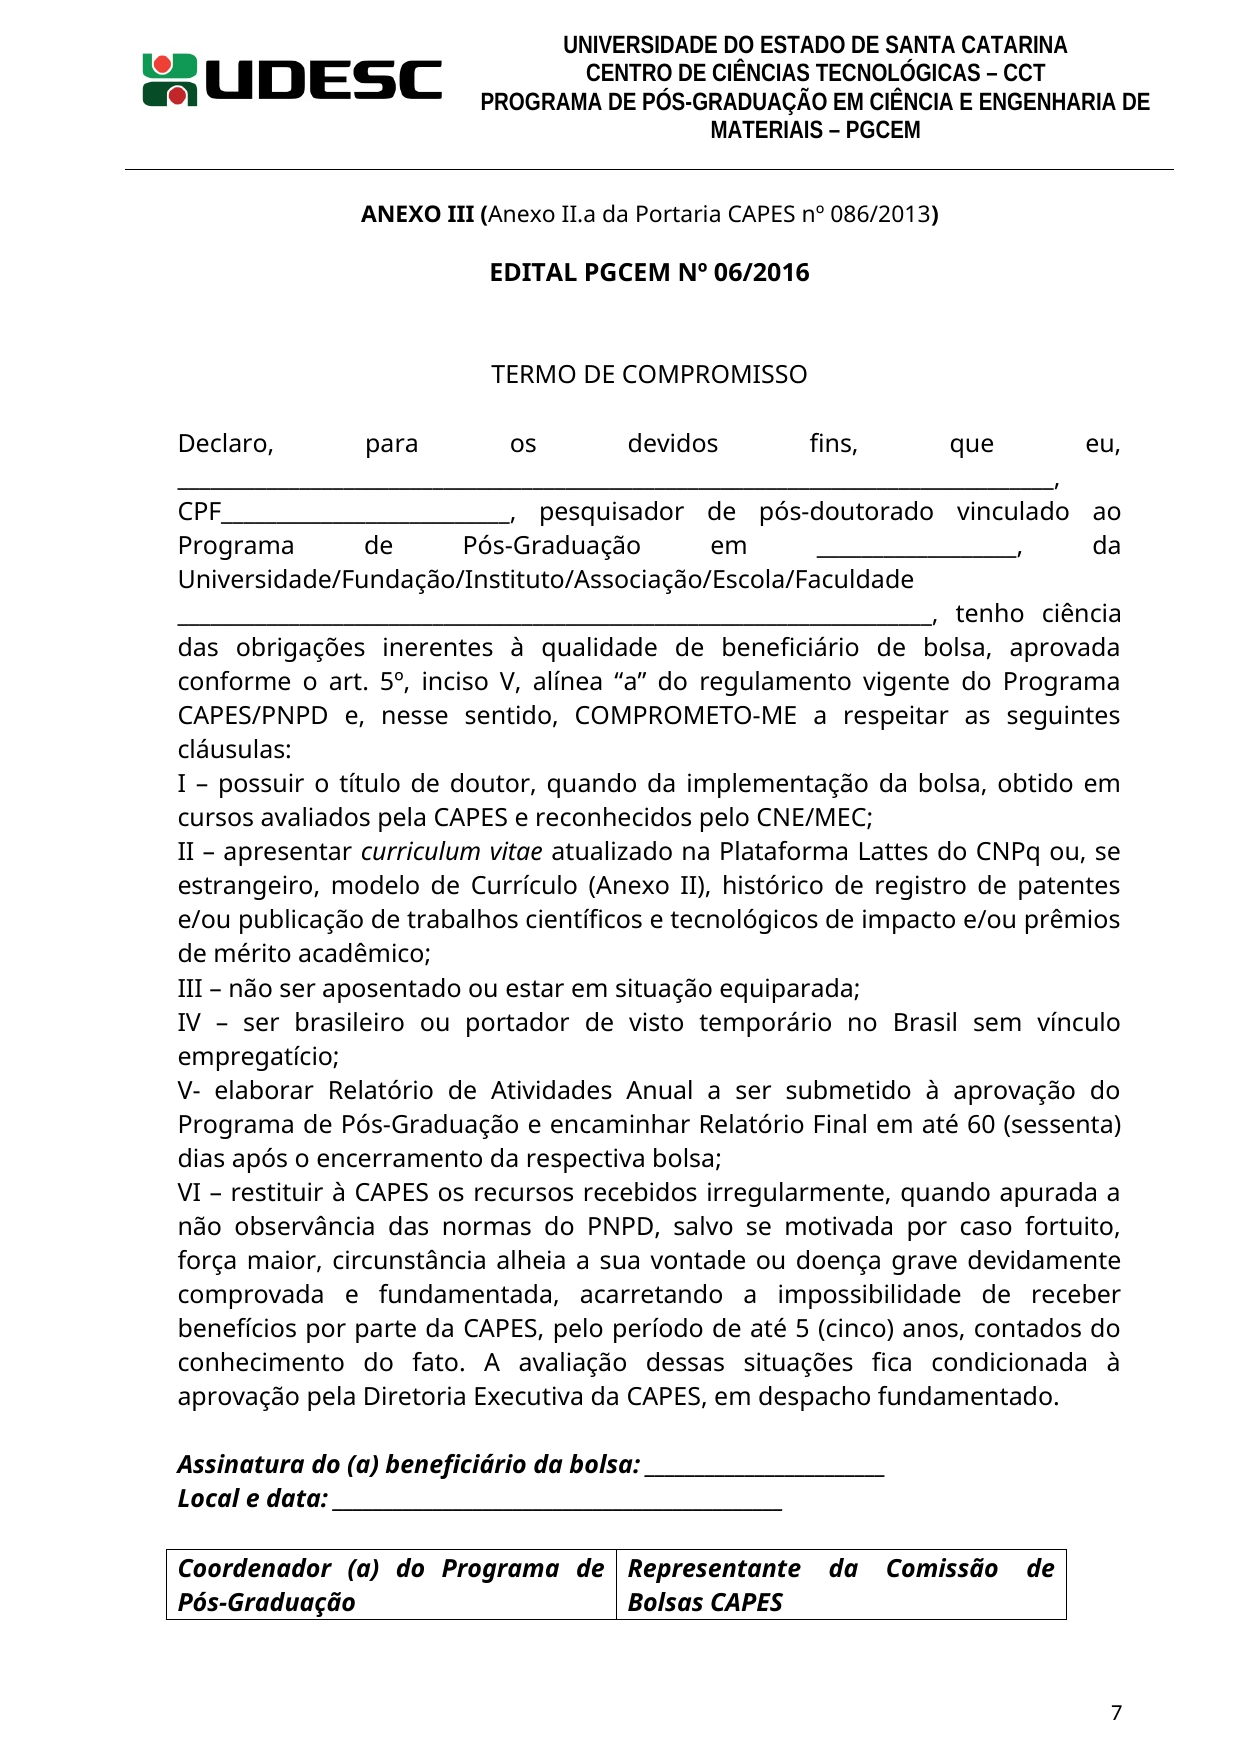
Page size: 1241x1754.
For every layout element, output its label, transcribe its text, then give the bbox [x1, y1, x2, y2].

text Declaro, para os devidos fins, que eu, _______________________________________________________________________________, CPF__________________________, pesquisador de pós-doutorado vinculado ao Programa de Pós-Graduação em __________________, da Universidade/Fundação/Instituto/Associação/Escola/Faculdade ____________________________________________________________________, tenho ciência das obrigações inerentes à qualidade de beneficiário de bolsa, aprovada conforme o art. 5º, inciso V, alínea “a” do regulamento vigente do Programa CAPES/PNPD e, nesse sentido, COMPROMETO-ME a respeitar as seguintes cláusulas: [177, 425, 1122, 766]
text ANEXO III (Anexo II.a da Portaria CAPES nº 086/2013) [177, 198, 1122, 229]
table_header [167, 1550, 616, 1618]
text Local e data: _____________________________________________ [177, 1481, 1122, 1515]
text V- elaborar Relatório de Atividades Anual a ser submetido à aprovação do Programa de Pós-Graduação e encaminhar Relatório Final em até 60 (sessenta) dias após o encerramento da respectiva bolsa; [177, 1072, 1122, 1174]
text EDITAL PGCEM Nº 06/2016 [177, 255, 1122, 289]
text II – apresentar curriculum vitae atualizado na Plataforma Lattes do CNPq ou, se estrangeiro, modelo de Currículo (Anexo II), histórico de registro de patentes e/ou publicação de trabalhos científicos e tecnológicos de impacto e/ou prêmios de mérito acadêmico; [177, 834, 1122, 970]
text VI – restituir à CAPES os recursos recebidos irregularmente, quando apurada a não observância das normas do PNPD, salvo se motivada por caso fortuito, força maior, circunstância alheia a sua vontade ou doença grave devidamente comprovada e fundamentada, acarretando a impossibilidade de receber benefícios por parte da CAPES, pelo período de até 5 (cinco) anos, contados do conhecimento do fato. A avaliação dessas situações fica condicionada à aprovação pela Diretoria Executiva da CAPES, em despacho fundamentado. [177, 1174, 1122, 1413]
text III – não ser aposentado ou estar em situação equiparada; [177, 970, 1122, 1004]
picture [134, 45, 448, 111]
text I – possuir o título de doutor, quando da implementação da bolsa, obtido em cursos avaliados pela CAPES e reconhecidos pelo CNE/MEC; [177, 766, 1122, 834]
text TERMO DE COMPROMISSO [177, 357, 1122, 391]
text Assinatura do (a) beneficiário da bolsa: ________________________ [177, 1447, 1122, 1481]
text IV – ser brasileiro ou portador de visto temporário no Brasil sem vínculo empregatício; [177, 1004, 1122, 1072]
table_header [617, 1550, 1066, 1618]
